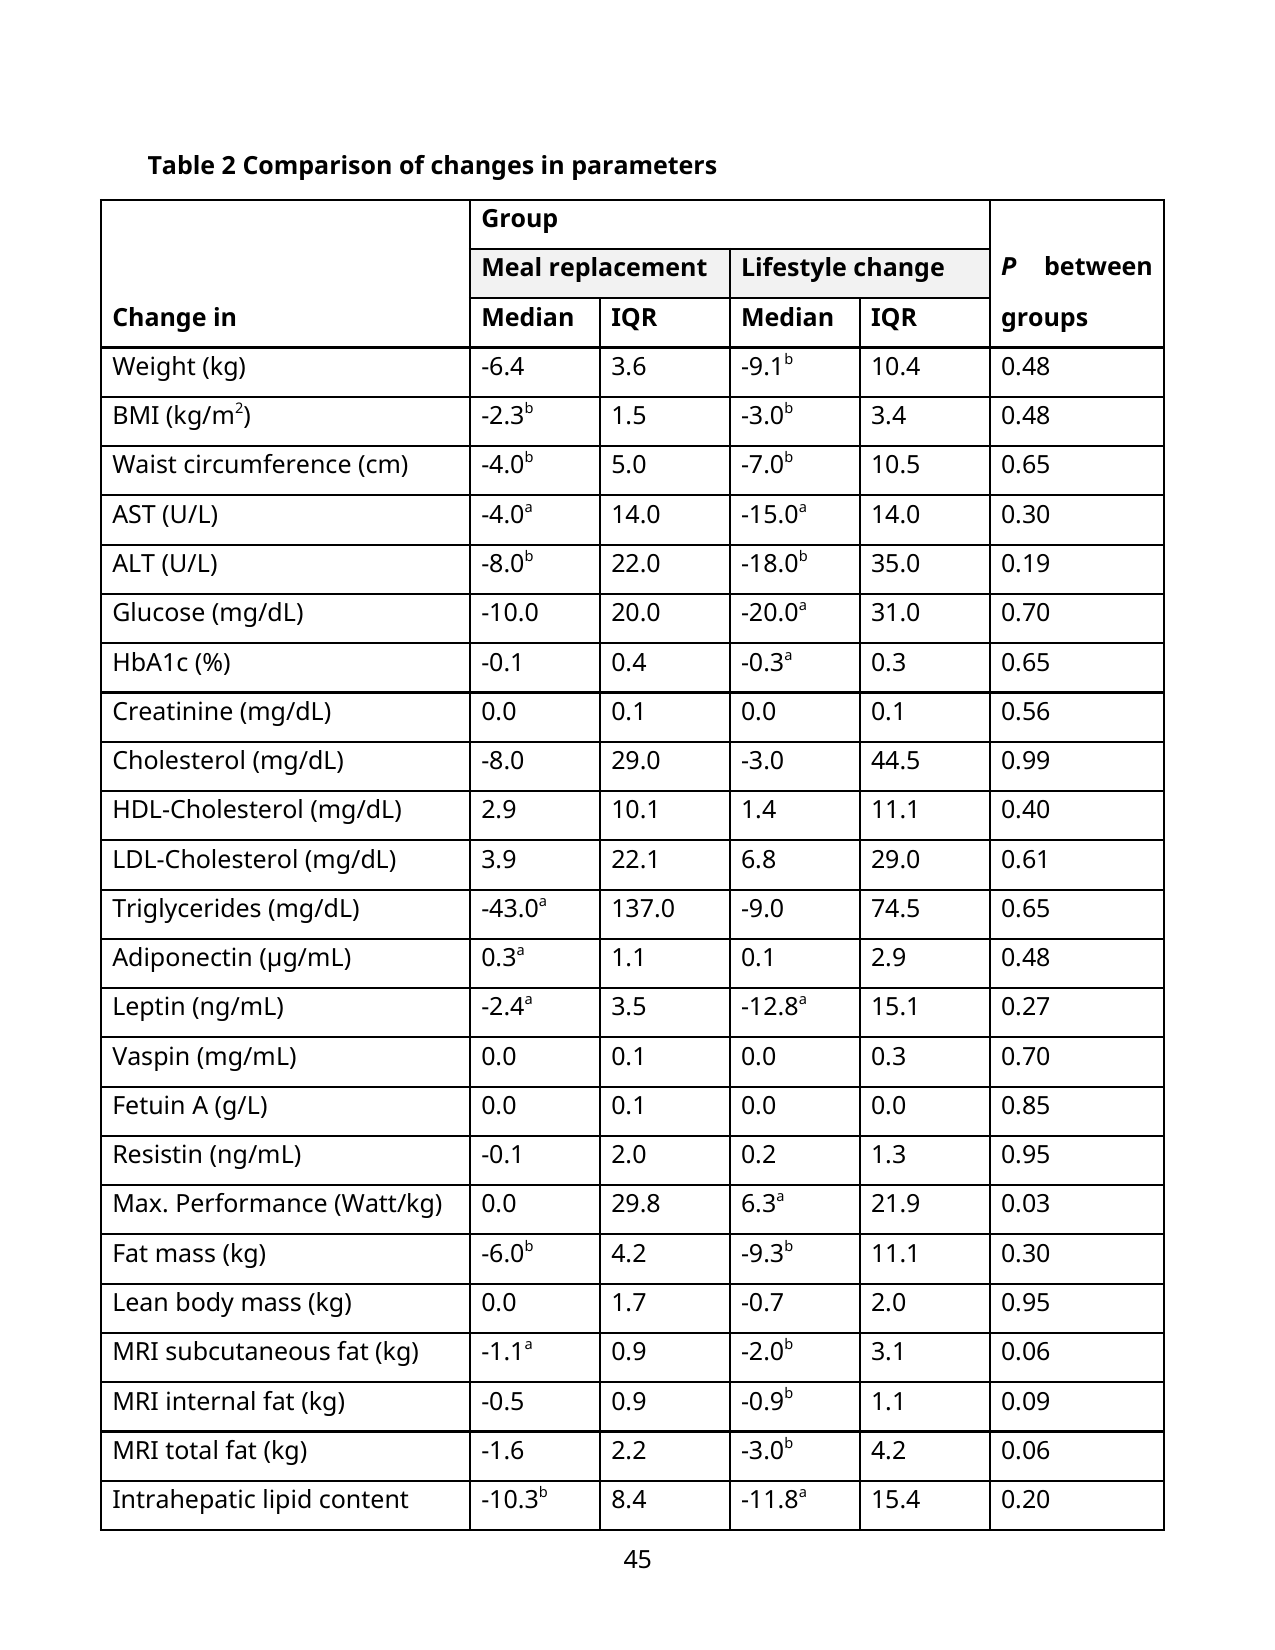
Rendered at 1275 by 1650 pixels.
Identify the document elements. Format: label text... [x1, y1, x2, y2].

table_cell Waist circumference (cm) [102, 447, 469, 494]
table_cell 0.06 [991, 1334, 1163, 1381]
table_cell 29.0 [601, 743, 729, 790]
table_cell 0.0 [471, 1088, 599, 1135]
table_cell -4.0a [471, 496, 599, 543]
table_cell 0.0 [471, 1285, 599, 1332]
table_cell Creatinine (mg/dL) [102, 694, 469, 741]
table_cell 5.0 [601, 447, 729, 494]
table_cell 1.4 [731, 792, 859, 839]
table_cell 0.30 [991, 496, 1163, 543]
table_cell MRI internal fat (kg) [102, 1383, 469, 1430]
table_cell -1.6 [471, 1433, 599, 1480]
table_cell 22.0 [601, 546, 729, 593]
text Table 2 Comparison of changes in parameters [147, 148, 1127, 182]
table_cell 0.99 [991, 743, 1163, 790]
table_cell 4.2 [861, 1433, 989, 1480]
table_cell 0.0 [471, 1038, 599, 1086]
table_header Group [471, 201, 989, 248]
table_cell Glucose (mg/dl) [102, 595, 469, 642]
table_cell -0.1 [471, 644, 599, 691]
table_cell -20.0a [731, 595, 859, 642]
table_cell Max. Performance (Watt/kg) [102, 1186, 469, 1233]
table_cell Vaspin (mg/ml) [102, 1038, 469, 1086]
table_cell 0.95 [991, 1285, 1163, 1332]
table_cell 0.20 [991, 1482, 1163, 1529]
table_cell -4.0b [471, 447, 599, 494]
table_cell -0.1 [471, 1137, 599, 1184]
table_cell -0.7 [731, 1285, 859, 1332]
table_cell 0.03 [991, 1186, 1163, 1233]
table_cell Median [471, 299, 599, 346]
table_cell 3.4 [861, 398, 989, 445]
table_cell 0.40 [991, 792, 1163, 839]
table_cell 2.9 [471, 792, 599, 839]
table_cell 0.61 [991, 841, 1163, 888]
table_cell 3.6 [601, 349, 729, 396]
table_cell Meal replacement [471, 250, 729, 297]
table_cell ALT (U/l) [102, 546, 469, 593]
table_cell 6.8 [731, 841, 859, 888]
table_cell -0.3a [731, 644, 859, 691]
table_cell 0.0 [731, 694, 859, 741]
table_cell 0.0 [471, 1186, 599, 1233]
table_cell 44.5 [861, 743, 989, 790]
table_cell 11.1 [861, 1235, 989, 1283]
table_cell 0.09 [991, 1383, 1163, 1430]
table_cell Fat mass (kg) [102, 1235, 469, 1283]
table_cell -6.4 [471, 349, 599, 396]
table_cell 1.3 [861, 1137, 989, 1184]
table_cell 14.0 [601, 496, 729, 543]
table_cell 15.4 [861, 1482, 989, 1529]
table_cell 14.0 [861, 496, 989, 543]
table_cell -2.4a [471, 989, 599, 1036]
table_cell Triglycerides (mg/dL) [102, 891, 469, 938]
table_cell 0.9 [601, 1334, 729, 1381]
table_cell 0.1 [601, 1038, 729, 1086]
table_cell 0.0 [731, 1038, 859, 1086]
table_cell MRI subcutaneous fat (kg) [102, 1334, 469, 1381]
table_cell 0.30 [991, 1235, 1163, 1283]
table_cell Leptin (ng/ml) [102, 989, 469, 1036]
table_cell 0.2 [731, 1137, 859, 1184]
table_cell 29.0 [861, 841, 989, 888]
table_cell 10.4 [861, 349, 989, 396]
table_cell BMI (kg/m2) [102, 398, 469, 445]
table_cell -11.8a [731, 1482, 859, 1529]
table_cell 0.85 [991, 1088, 1163, 1135]
table_cell Fetuin A (g/l) [102, 1088, 469, 1135]
table_header Change in [102, 201, 469, 346]
table_cell 3.1 [861, 1334, 989, 1381]
table_cell HDL-Cholesterol (mg/dL) [102, 792, 469, 839]
table_cell Adiponectin (µg/ml) [102, 940, 469, 987]
table_cell 4.2 [601, 1235, 729, 1283]
table_cell 0.0 [731, 1088, 859, 1135]
table_cell -43.0a [471, 891, 599, 938]
table_cell -3.0b [731, 398, 859, 445]
table_cell 21.9 [861, 1186, 989, 1233]
table_cell 15.1 [861, 989, 989, 1036]
table_cell 0.65 [991, 644, 1163, 691]
table_cell 10.5 [861, 447, 989, 494]
table_cell 0.1 [601, 694, 729, 741]
table_cell 35.0 [861, 546, 989, 593]
table_cell IQR [861, 299, 989, 346]
table_cell 1.5 [601, 398, 729, 445]
table_cell 2.0 [861, 1285, 989, 1332]
table_cell IQR [601, 299, 729, 346]
table_cell 137.0 [601, 891, 729, 938]
table_cell Lifestyle change [731, 250, 989, 297]
table_header P between groups [991, 201, 1163, 346]
table_cell Cholesterol (mg/dL) [102, 743, 469, 790]
table_cell 0.48 [991, 349, 1163, 396]
table_cell -0.5 [471, 1383, 599, 1430]
table_cell 0.65 [991, 891, 1163, 938]
table_cell 0.3 [861, 644, 989, 691]
table_cell -15.0a [731, 496, 859, 543]
table_cell -8.0 [471, 743, 599, 790]
table_cell 10.1 [601, 792, 729, 839]
table_cell -2.0b [731, 1334, 859, 1381]
table_cell 3.9 [471, 841, 599, 888]
table_cell Median [731, 299, 859, 346]
table_cell -2.3b [471, 398, 599, 445]
table_cell -3.0 [731, 743, 859, 790]
table_cell -10.3b [471, 1482, 599, 1529]
table_cell -8.0b [471, 546, 599, 593]
table_cell AST (U/l) [102, 496, 469, 543]
table_cell 0.95 [991, 1137, 1163, 1184]
table_cell 0.1 [861, 694, 989, 741]
table_cell -0.9b [731, 1383, 859, 1430]
table_cell 8.4 [601, 1482, 729, 1529]
table_cell 2.2 [601, 1433, 729, 1480]
table_cell -1.1a [471, 1334, 599, 1381]
table_cell 0.1 [731, 940, 859, 987]
table_cell 0.70 [991, 1038, 1163, 1086]
table_cell 22.1 [601, 841, 729, 888]
table_cell Intrahepatic lipid content [102, 1482, 469, 1529]
table_cell 0.56 [991, 694, 1163, 741]
table_cell -10.0 [471, 595, 599, 642]
table_cell 2.9 [861, 940, 989, 987]
table_cell 0.19 [991, 546, 1163, 593]
table_cell 0.4 [601, 644, 729, 691]
table_cell Lean body mass (kg) [102, 1285, 469, 1332]
table_cell Weight (kg) [102, 349, 469, 396]
table_cell 0.9 [601, 1383, 729, 1430]
table_cell 0.06 [991, 1433, 1163, 1480]
table_cell 29.8 [601, 1186, 729, 1233]
table_cell 1.1 [601, 940, 729, 987]
table_cell 0.3a [471, 940, 599, 987]
table_cell -12.8a [731, 989, 859, 1036]
table_cell LDL-Cholesterol (mg/dL) [102, 841, 469, 888]
table_cell 0.27 [991, 989, 1163, 1036]
table_cell 2.0 [601, 1137, 729, 1184]
table_cell 74.5 [861, 891, 989, 938]
table_cell 31.0 [861, 595, 989, 642]
table_cell 6.3a [731, 1186, 859, 1233]
table_cell Resistin (ng/ml) [102, 1137, 469, 1184]
table_cell -9.1b [731, 349, 859, 396]
table_cell -18.0b [731, 546, 859, 593]
table_cell 1.1 [861, 1383, 989, 1430]
table_cell HbA1c (%) [102, 644, 469, 691]
table_cell -3.0b [731, 1433, 859, 1480]
table_cell 0.1 [601, 1088, 729, 1135]
table_cell 0.65 [991, 447, 1163, 494]
table_cell -9.0 [731, 891, 859, 938]
table_cell -6.0b [471, 1235, 599, 1283]
table_cell 0.0 [861, 1088, 989, 1135]
table_cell MRI total fat (kg) [102, 1433, 469, 1480]
table_cell 0.70 [991, 595, 1163, 642]
table_cell -7.0b [731, 447, 859, 494]
table_cell 11.1 [861, 792, 989, 839]
table_cell 0.48 [991, 940, 1163, 987]
table_cell 1.7 [601, 1285, 729, 1332]
table_cell 0.3 [861, 1038, 989, 1086]
table_cell 20.0 [601, 595, 729, 642]
table_cell 0.48 [991, 398, 1163, 445]
table_cell -9.3b [731, 1235, 859, 1283]
table_cell 0.0 [471, 694, 599, 741]
table_cell 3.5 [601, 989, 729, 1036]
